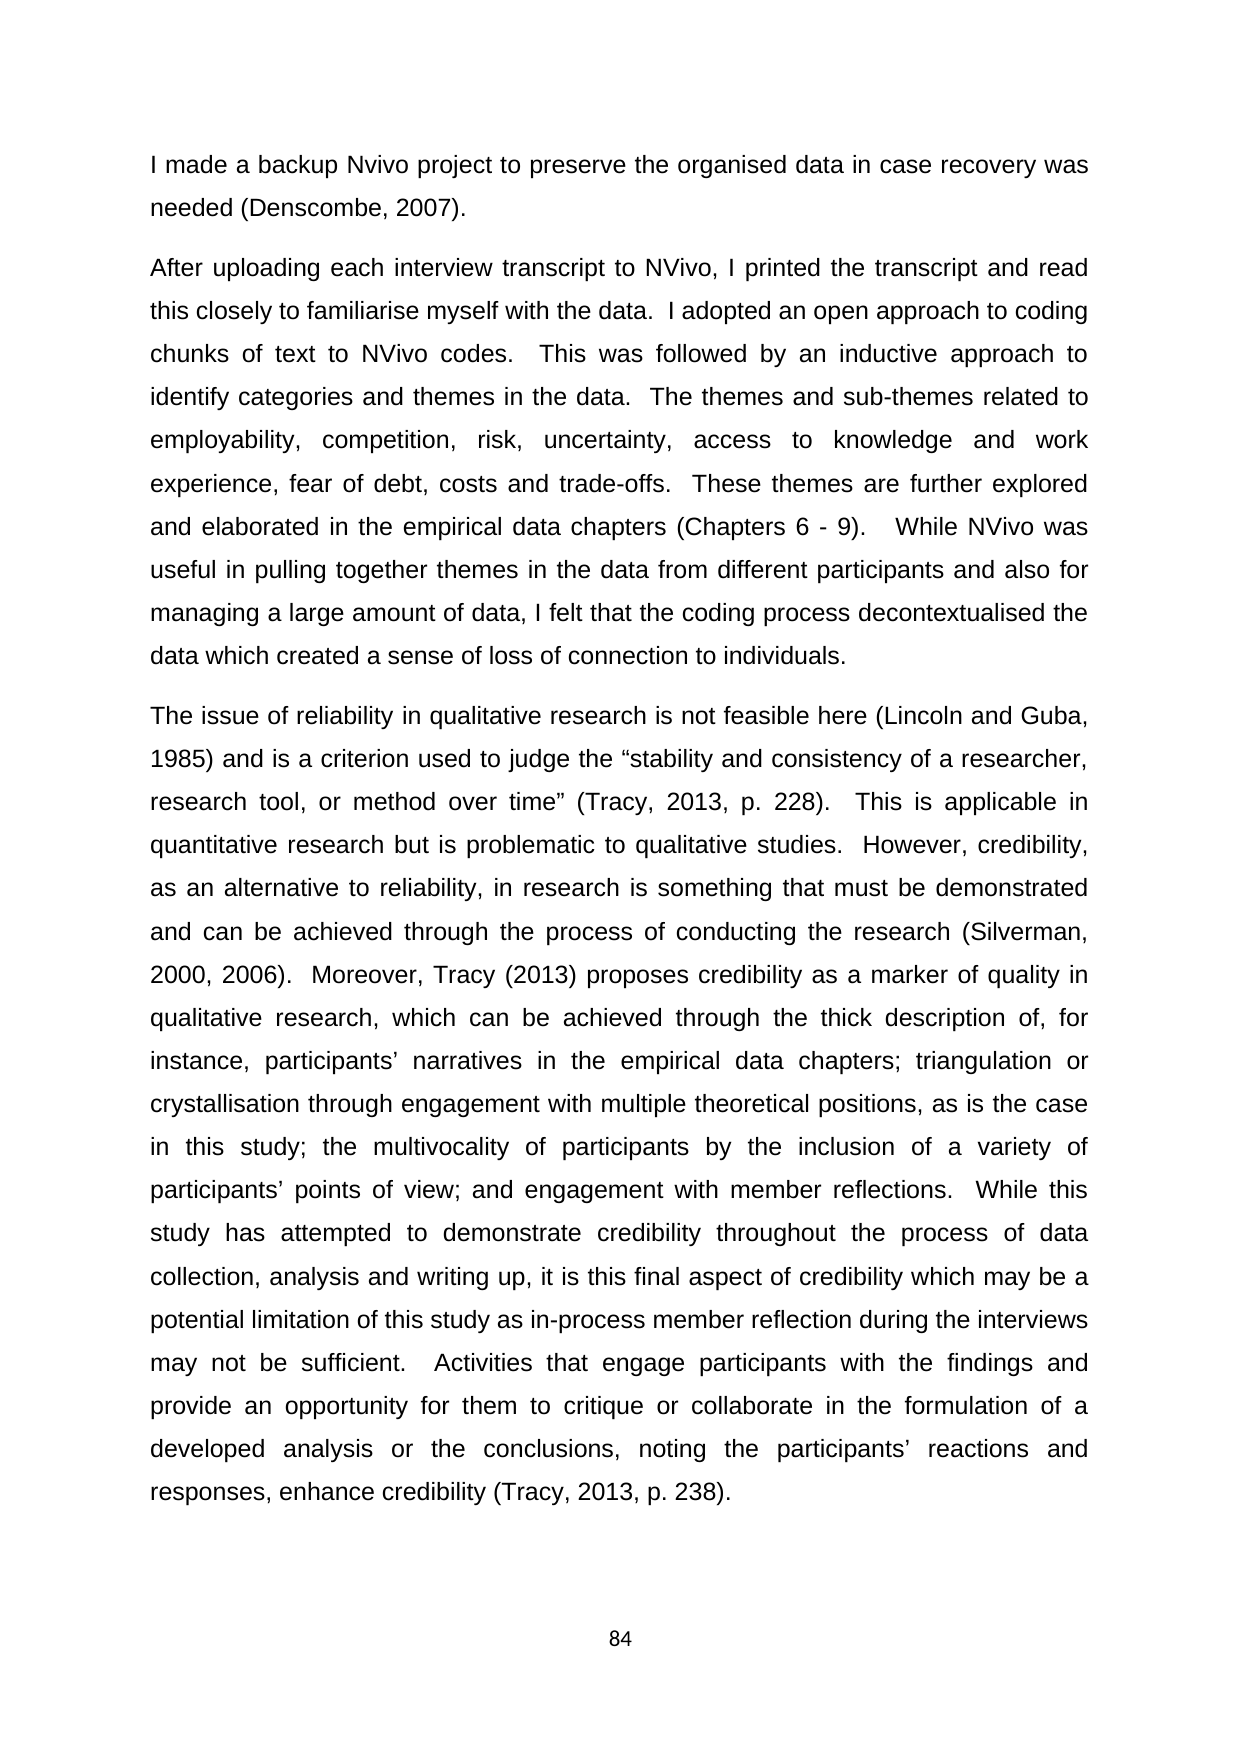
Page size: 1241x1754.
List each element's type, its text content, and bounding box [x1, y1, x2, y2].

text After uploading each interview transcript to NVivo, I printed the transcript and read this closely to familiarise myself with the data. I adopted an open approach to coding chunks of text to NVivo codes. This was followed by an inductive approach to identify categories and themes in the data. The themes and sub-themes related to employability, competition, risk, uncertainty, access to knowledge and work experience, fear of debt, costs and trade-offs. These themes are further explored and elaborated in the empirical data chapters (Chapters 6 - 9). While NVivo was useful in pulling together themes in the data from different participants and also for managing a large amount of data, I felt that the coding process decontextualised the data which created a sense of loss of connection to individuals. [150, 253, 1090, 670]
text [150, 150, 1090, 222]
text The issue of reliability in qualitative research is not feasible here (Lincoln and Guba, 1985) and is a criterion used to judge the “stability and consistency of a researcher, research tool, or method over time” (Tracy, 2013, p. 228). This is applicable in quantitative research but is problematic to qualitative studies. However, credibility, as an alternative to reliability, in research is something that must be demonstrated and can be achieved through the process of conducting the research (Silverman, 2000, 2006). Moreover, Tracy (2013) proposes credibility as a marker of quality in qualitative research, which can be achieved through the thick description of, for instance, participants’ narratives in the empirical data chapters; triangulation or crystallisation through engagement with multiple theoretical positions, as is the case in this study; the multivocality of participants by the inclusion of a variety of participants’ points of view; and engagement with member reflections. While this study has attempted to demonstrate credibility throughout the process of data collection, analysis and writing up, it is this final aspect of credibility which may be a potential limitation of this study as in-process member reflection during the interviews may not be sufficient. Activities that engage participants with the findings and provide an opportunity for them to critique or collaborate in the formulation of a developed analysis or the conclusions, noting the participants’ reactions and responses, enhance credibility (Tracy, 2013, p. 238). [150, 701, 1090, 1506]
